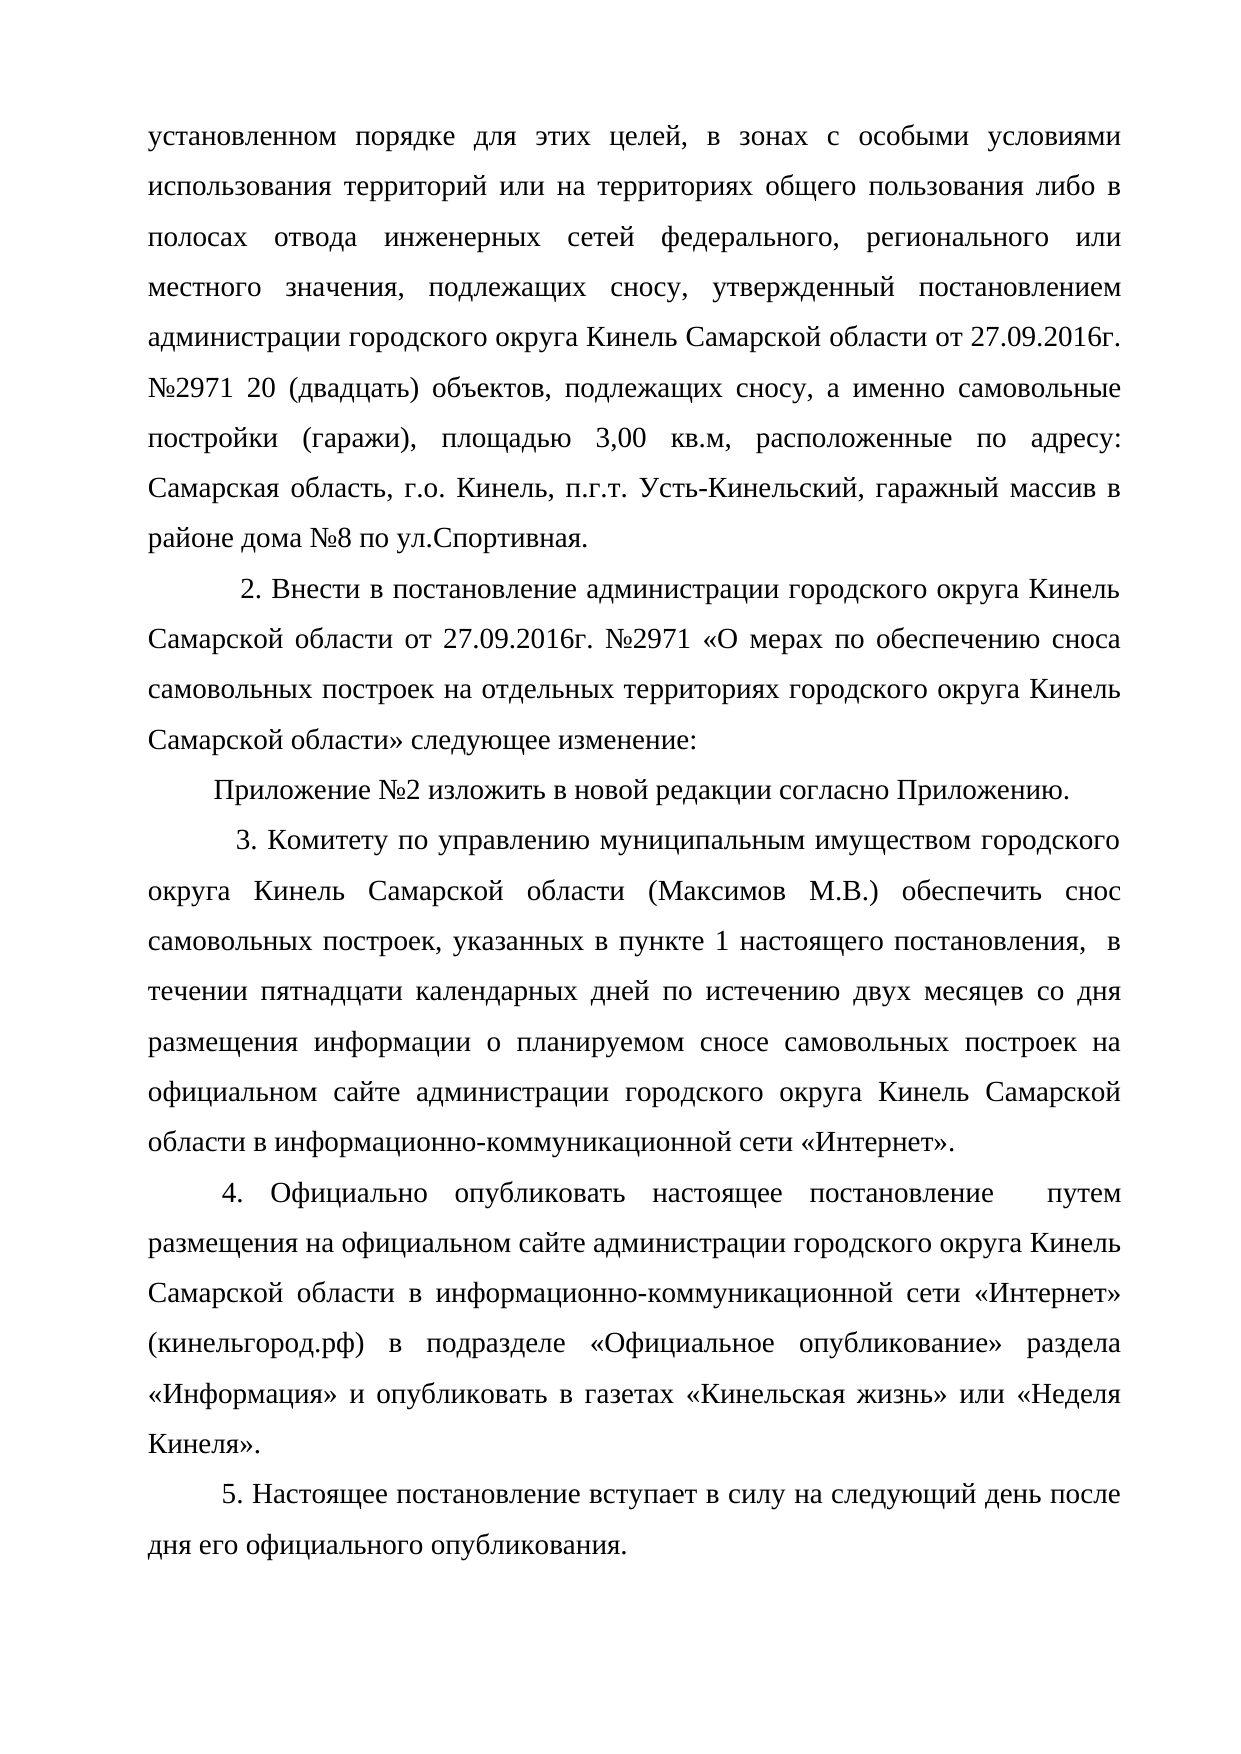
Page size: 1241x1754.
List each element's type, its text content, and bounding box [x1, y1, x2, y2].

text 4. Официально опубликовать настоящее постановление путем размещения на официальном сайте администрации городского округа Кинель Самарской области в информационно-коммуникационной сети «Интернет» (кинельгород.рф) в подразделе «Официальное опубликование» раздела «Информация» и опубликовать в газетах «Кинельская жизнь» или «Неделя Кинеля». [148, 1175, 1122, 1460]
text 2. Внести в постановление администрации городского округа Кинель Самарской области от 27.09.2016г. №2971 «О мерах по обеспечению сноса самовольных построек на отдельных территориях городского округа Кинель Самарской области» следующее изменение: [148, 571, 1122, 755]
text 5. Настоящее постановление вступает в силу на следующий день после дня его официального опубликования. [148, 1477, 1122, 1560]
text Приложение №2 изложить в новой редакции согласно Приложению. [148, 772, 1122, 806]
text 3. Комитету по управлению муниципальным имуществом городского округа Кинель Самарской области (Максимов М.В.) обеспечить снос самовольных построек, указанных в пункте 1 настоящего постановления, в течении пятнадцати календарных дней по истечению двух месяцев со дня размещения информации о планируемом сносе самовольных построек на официальном сайте администрации городского округа Кинель Самарской области в информационно-коммуникационной сети «Интернет». [148, 822, 1122, 1158]
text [148, 118, 1122, 554]
